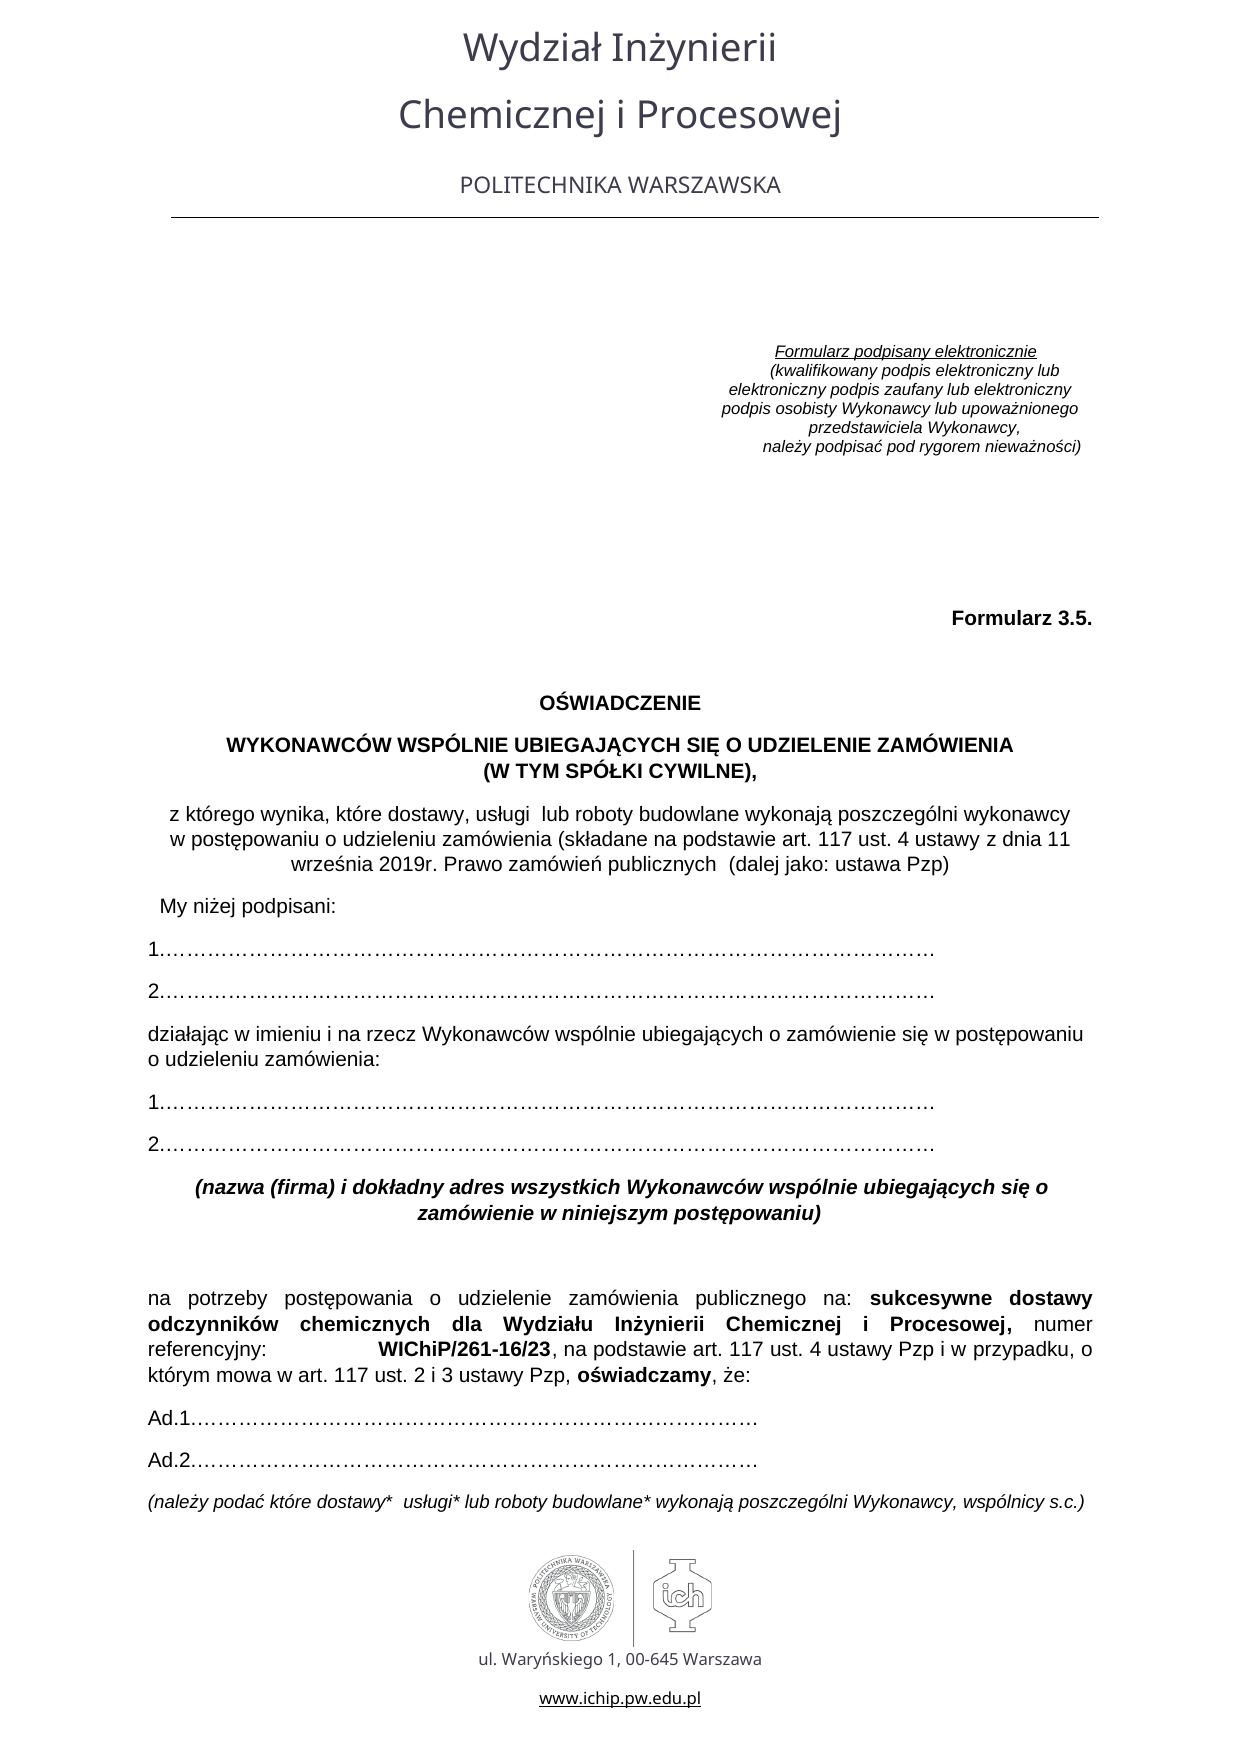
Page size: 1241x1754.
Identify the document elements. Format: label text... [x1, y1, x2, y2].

text 2.………………………………………………………………………………………………… [148, 979, 1092, 1003]
text działając w imieniu i na rzecz Wykonawców wspólnie ubiegających o zamówienie się w postępowaniu o udzieleniu zamówienia: [148, 1021, 1092, 1071]
text 1.………………………………………………………………………………………………… [148, 1090, 1092, 1114]
text przedstawiciela Wykonawcy, [709, 418, 1092, 437]
text z którego wynika, które dostawy, usługi lub roboty budowlane wykonają poszczególni wykonawcy w postępowaniu o udzieleniu zamówienia (składane na podstawie art. 117 ust. 4 ustawy z dnia 11 września 2019r. Prawo zamówień publicznych (dalej jako: ustawa Pzp) [148, 801, 1092, 876]
text 2.………………………………………………………………………………………………… [148, 1132, 1092, 1156]
text Oświadczenie [148, 691, 1092, 714]
text Ad.1.……………………………………………………………………… [148, 1406, 1092, 1429]
text należy podpisać pod rygorem nieważności) [753, 437, 1092, 456]
text na potrzeby postępowania o udzielenie zamówienia publicznego na: sukcesywne dostawy odczynników chemicznych dla Wydziału Inżynierii Chemicznej i Procesowej, numer referencyjny: WIChiP/261-16/23, na podstawie art. 117 ust. 4 ustawy Pzp i w przypadku, o którym mowa w art. 117 ust. 2 i 3 ustawy Pzp, oświadczamy, że: [148, 1286, 1092, 1387]
text Formularz 3.5. [148, 606, 1092, 629]
text Formularz podpisany elektronicznie [192, 341, 1092, 361]
text 1.………………………………………………………………………………………………… [148, 936, 1092, 960]
text Ad.2.……………………………………………………………………… [148, 1448, 1092, 1472]
text (nazwa (firma) i dokładny adres wszystkich Wykonawców wspólnie ubiegających się o zamówienie w niniejszym postępowaniu) [148, 1175, 1092, 1224]
text (należy podać które dostawy* usługi* lub roboty budowlane* wykonają poszczególni Wykonawcy, wspólnicy s.c.) [148, 1491, 1092, 1512]
text (kwalifikowany podpis elektroniczny lub elektroniczny podpis zaufany lub elektroniczny podpis osobisty Wykonawcy lub upoważnionego [709, 361, 1092, 418]
text My niżej podpisani: [148, 894, 1092, 918]
text wykonawców wspólnie ubiegających się O udzielenie zamówienia (w tym SPÓŁKI CYWILNE), [148, 733, 1092, 783]
picture [528, 1550, 712, 1647]
